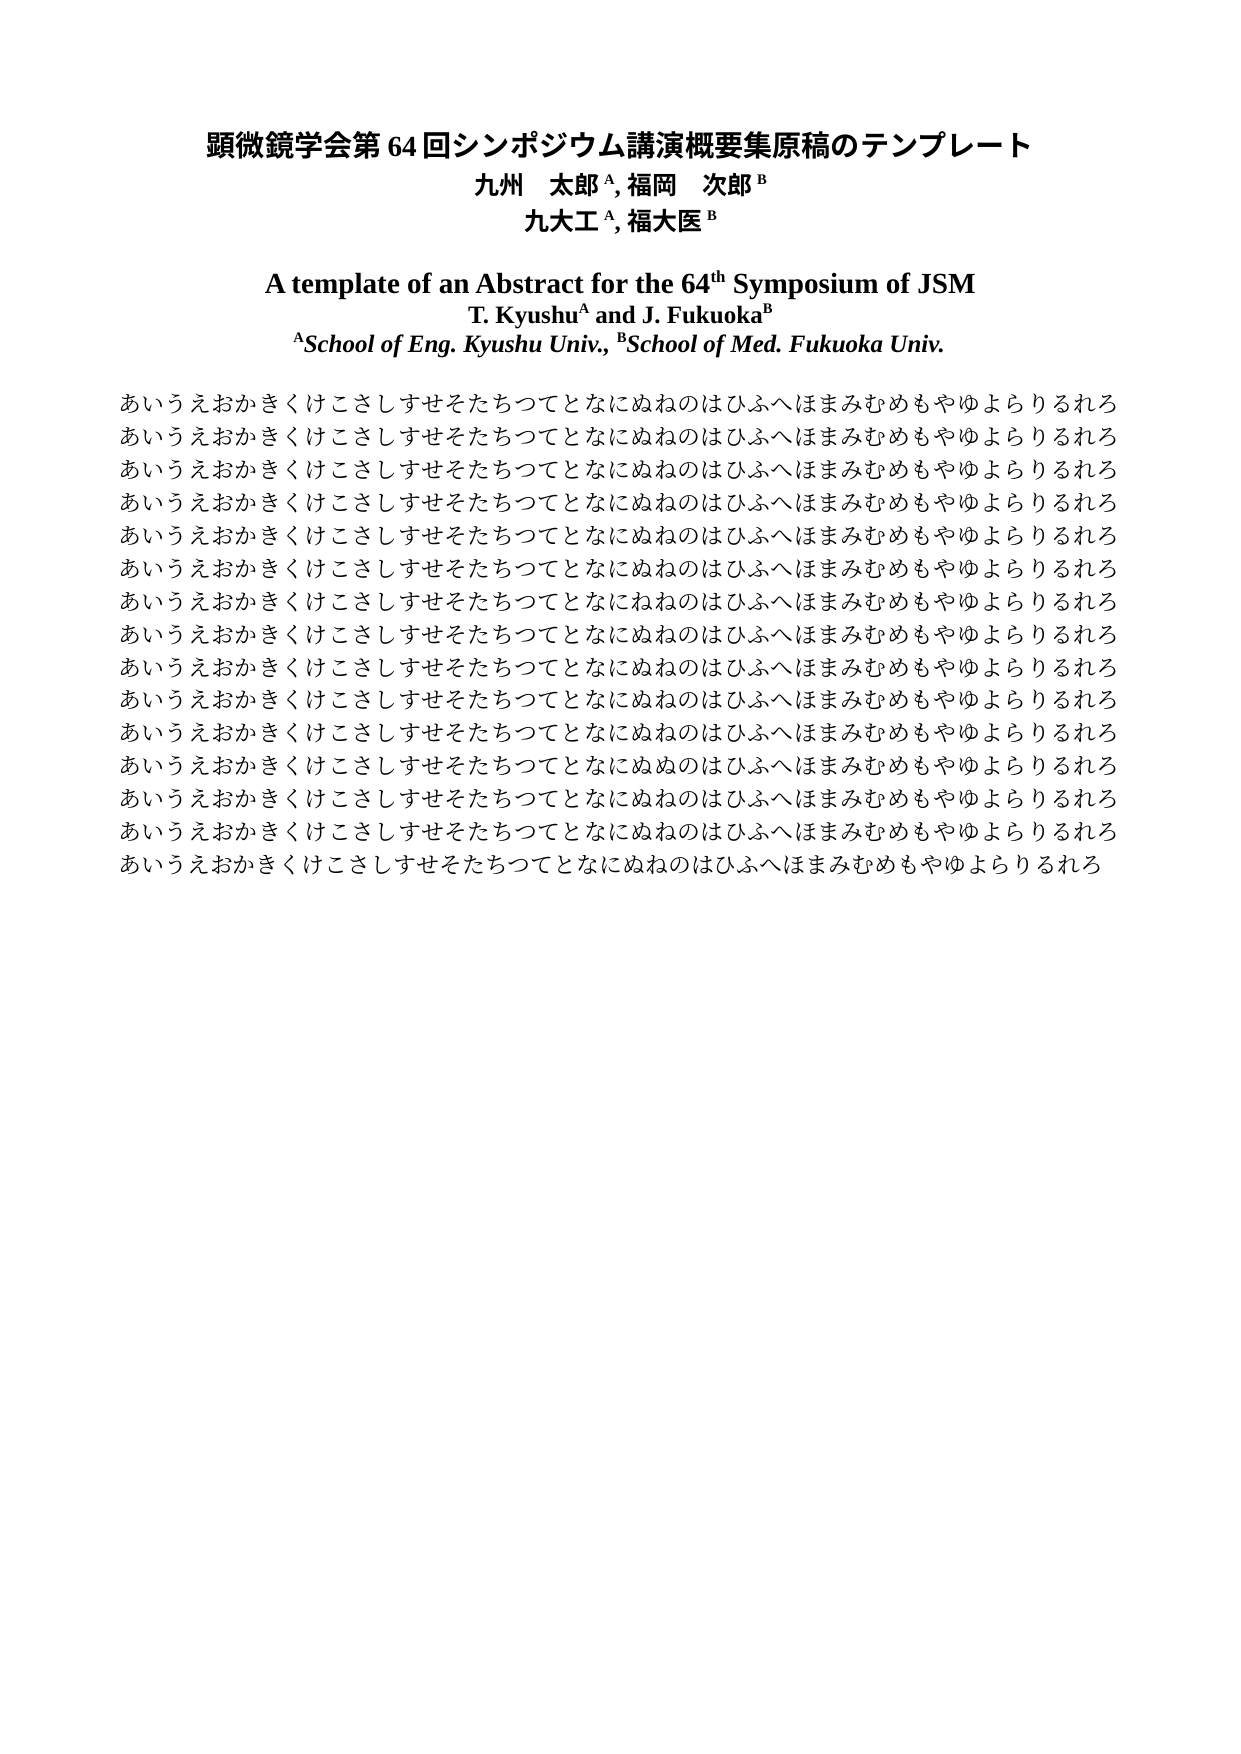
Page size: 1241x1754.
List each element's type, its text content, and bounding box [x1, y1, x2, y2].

text A template of an Abstract for the 64th Symposium of JSM [118, 266, 1122, 300]
text 九大工A, 福大医B [118, 201, 1122, 238]
text 顕微鏡学会第64回シンポジウム講演概要集原稿のテンプレート [118, 123, 1122, 165]
text ASchool of Eng. Kyushu Univ., BSchool of Med. Fukuoka Univ. [118, 329, 1122, 357]
text あいうえおかきくけこさしすせそたちつてとなにぬねのはひふへほまみむめもやゆよらりるれろあいうえおかきくけこさしすせそたちつてとなにぬねのはひふへほまみむめもやゆよらりるれろあいうえおかきくけこさしすせそたちつてとなにぬねのはひふへほまみむめもやゆよらりるれろあいうえおかきくけこさしすせそたちつてとなにぬねのはひふへほまみむめもやゆよらりるれろあいうえおかきくけこさしすせそたちつてとなにぬねのはひふへほまみむめもやゆよらりるれろあいうえおかきくけこさしすせそたちつてとなにぬねのはひふへほまみむめもやゆよらりるれろあいうえおかきくけこさしすせそたちつてとなにねねのはひふへほまみむめもやゆよらりるれろあいうえおかきくけこさしすせそたちつてとなにぬねのはひふへほまみむめもやゆよらりるれろあいうえおかきくけこさしすせそたちつてとなにぬねのはひふへほまみむめもやゆよらりるれろあいうえおかきくけこさしすせそたちつてとなにぬねのはひふへほまみむめもやゆよらりるれろあいうえおかきくけこさしすせそたちつてとなにぬねのはひふへほまみむめもやゆよらりるれろあいうえおかきくけこさしすせそたちつてとなにぬぬのはひふへほまみむめもやゆよらりるれろあいうえおかきくけこさしすせそたちつてとなにぬねのはひふへほまみむめもやゆよらりるれろあいうえおかきくけこさしすせそたちつてとなにぬねのはひふへほまみむめもやゆよらりるれろあいうえおかきくけこさしすせそたちつてとなにぬねのはひふへほまみむめもやゆよらりるれろ [118, 386, 1122, 880]
text 九州 太郎A, 福岡 次郎B [118, 165, 1122, 201]
text T. KyushuA and J. FukuokaB [118, 300, 1122, 329]
